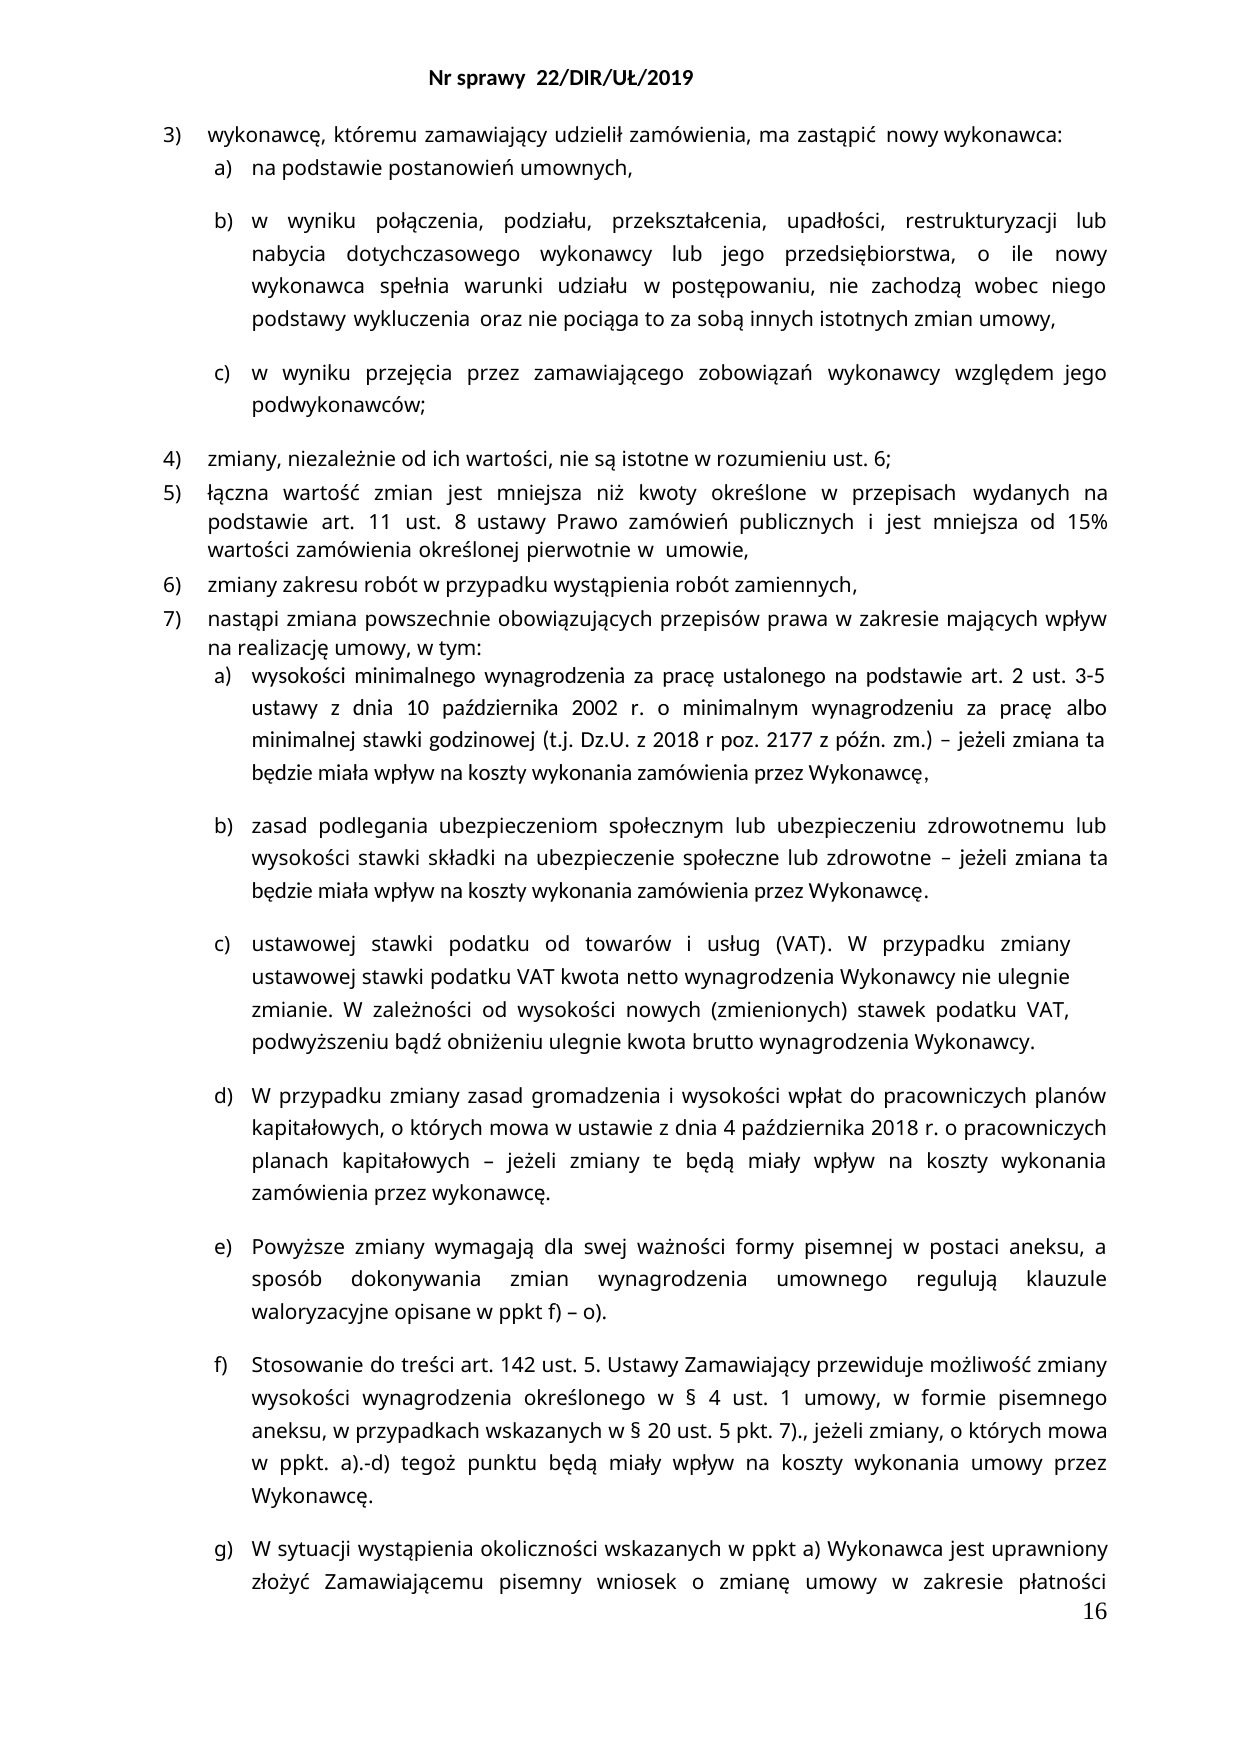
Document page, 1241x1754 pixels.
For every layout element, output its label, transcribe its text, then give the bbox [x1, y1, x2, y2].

list w wyniku połączenia, podziału, przekształcenia, upadłości, restrukturyzacji lub nabycia dotychczasowego wykonawcy lub jego przedsiębiorstwa, o ile nowy wykonawca spełnia warunki udziału w postępowaniu, nie zachodzą wobec niego podstawy wykluczenia oraz nie pociąga to za sobą innych istotnych zmian umowy, [214, 206, 1107, 333]
list ustawowej stawki podatku od towarów i usług (VAT). W przypadku zmiany ustawowej stawki podatku VAT kwota netto wynagrodzenia Wykonawcy nie ulegnie zmianie. W zależności od wysokości nowych (zmienionych) stawek podatku VAT, podwyższeniu bądź obniżeniu ulegnie kwota brutto wynagrodzenia Wykonawcy. [214, 929, 1071, 1056]
list nastąpi zmiana powszechnie obowiązujących przepisów prawa w zakresie mających wpływ na realizację umowy, w tym: [163, 604, 1108, 661]
list zmiany zakresu robót w przypadku wystąpienia robót zamiennych, [163, 570, 1071, 598]
list wykonawcę, któremu zamawiający udzielił zamówienia, ma zastąpić nowy wykonawca: [163, 120, 1092, 149]
list w wyniku przejęcia przez zamawiającego zobowiązań wykonawcy względem jego podwykonawców; [214, 358, 1107, 419]
list łączna wartość zmian jest mniejsza niż kwoty określone w przepisach wydanych na podstawie art. 11 ust. 8 ustawy Prawo zamówień publicznych i jest mniejsza od 15% wartości zamówienia określonej pierwotnie w umowie, [163, 478, 1108, 564]
list na podstawie postanowień umownych, [214, 153, 1107, 181]
list zmiany, niezależnie od ich wartości, nie są istotne w rozumieniu ust. 6; [163, 444, 1107, 472]
